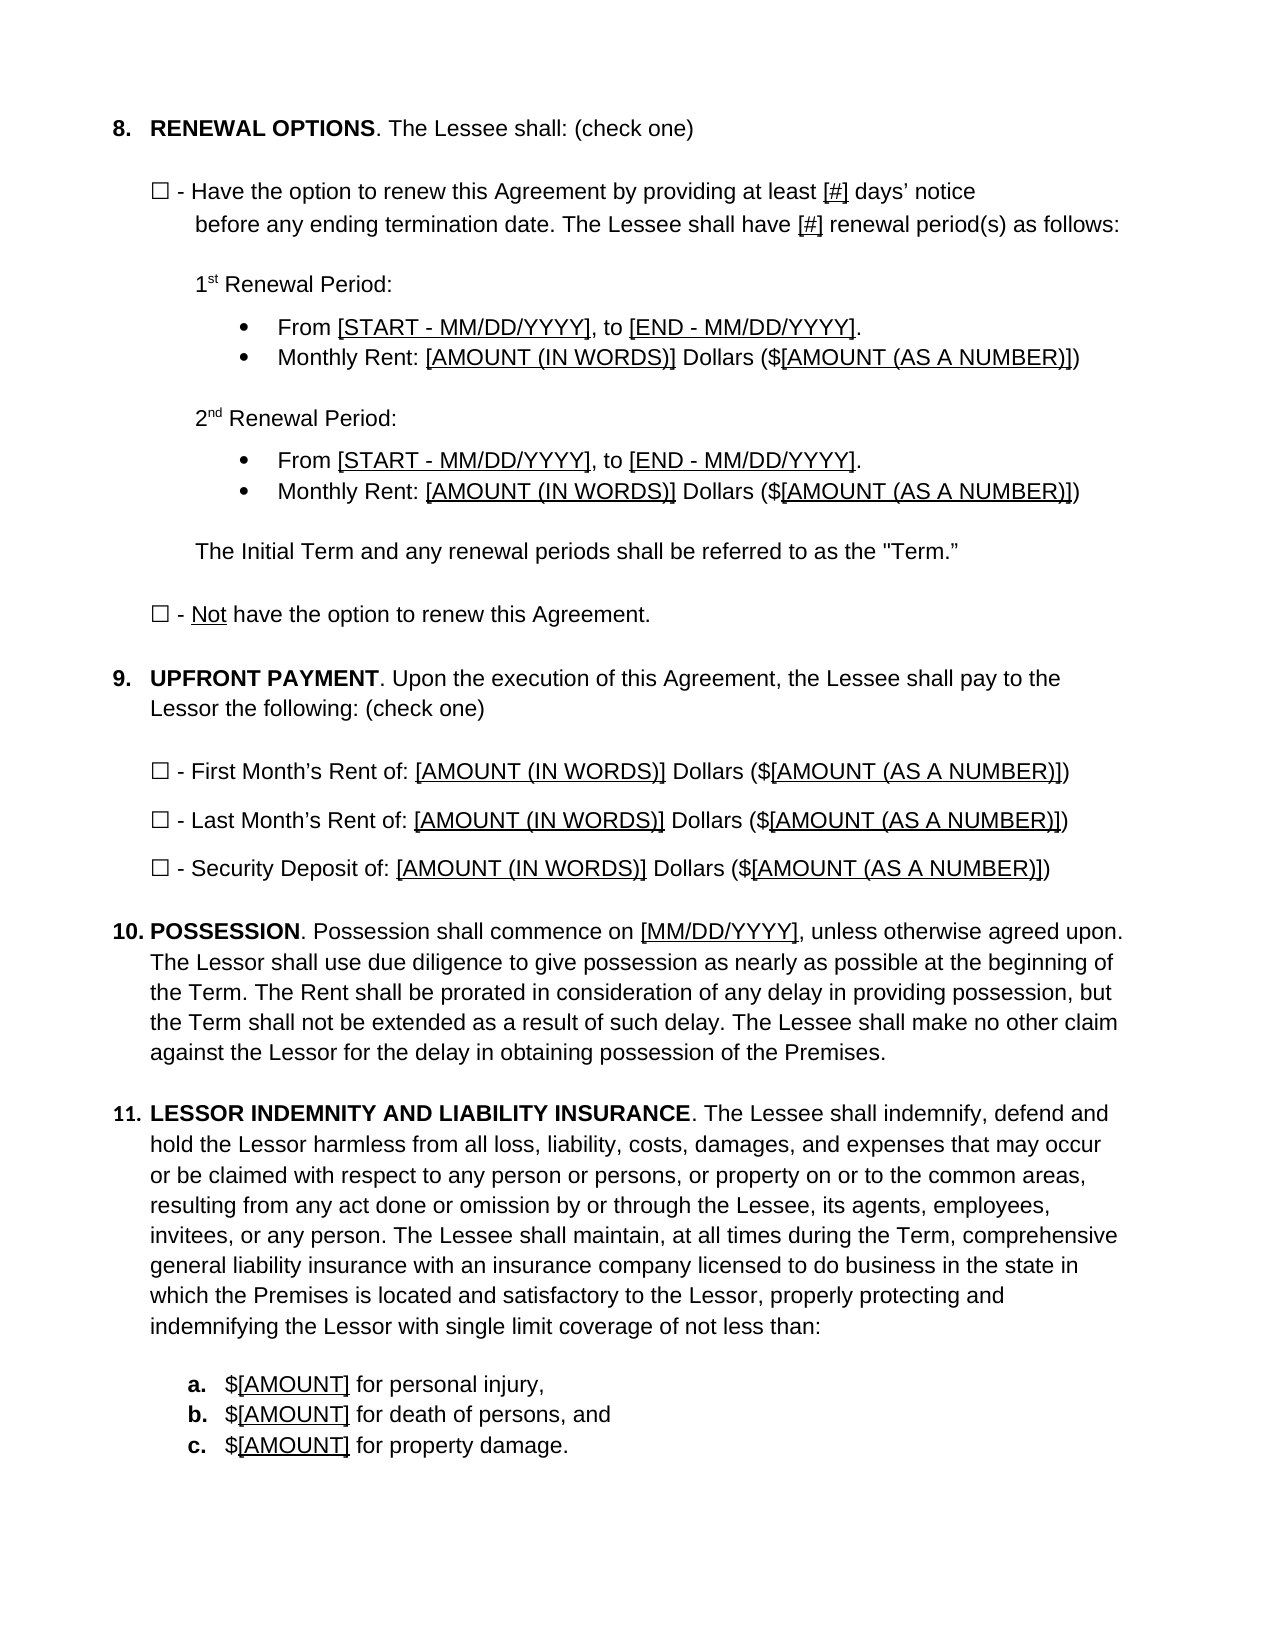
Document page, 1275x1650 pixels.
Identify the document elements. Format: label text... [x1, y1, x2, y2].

text The Initial Term and any renewal periods shall be referred to as the "Term.” [195, 538, 1125, 564]
text 2nd Renewal Period: [195, 405, 1125, 431]
list $[AMOUNT] for death of persons, and [187, 1401, 1125, 1428]
list UPFRONT PAYMENT. Upon the execution of this Agreement, the Lessee shall pay to the Lessor the following: (check one) [112, 664, 1125, 721]
text - Security Deposit of: [AMOUNT (IN WORDS)] Dollars ($[AMOUNT (AS A NUMBER)]) [150, 852, 1125, 883]
list Monthly Rent: [AMOUNT (IN WORDS)] Dollars ($[AMOUNT (AS A NUMBER)]) [240, 478, 1125, 504]
text before any ending termination date. The Lessee shall have [#] renewal period(s) as follows: [195, 211, 1125, 237]
text - Last Month’s Rent of: [AMOUNT (IN WORDS)] Dollars ($[AMOUNT (AS A NUMBER)]) [150, 804, 1125, 835]
text - Not have the option to renew this Agreement. [150, 598, 1125, 630]
list LESSOR INDEMNITY AND LIABILITY INSURANCE. The Lessee shall indemnify, defend and hold the Lessor harmless from all loss, liability, costs, damages, and expenses that may occur or be claimed with respect to any person or persons, or property on or to the common areas, resulting from any act done or omission by or through the Lessee, its agents, employees, invitees, or any person. The Lessee shall maintain, at all times during the Term, comprehensive general liability insurance with an insurance company licensed to do business in the state in which the Premises is located and satisfactory to the Lessor, properly protecting and indemnifying the Lessor with single limit coverage of not less than: [112, 1099, 1125, 1339]
text 1st Renewal Period: [195, 271, 1125, 298]
list From [START - MM/DD/YYYY], to [END - MM/DD/YYYY]. [240, 314, 1125, 340]
list From [START - MM/DD/YYYY], to [END - MM/DD/YYYY]. [240, 447, 1125, 474]
list RENEWAL OPTIONS. The Lessee shall: (check one) [112, 114, 1125, 141]
list $[AMOUNT] for property damage. [187, 1432, 1125, 1490]
list POSSESSION. Possession shall commence on [MM/DD/YYYY], unless otherwise agreed upon. The Lessor shall use due diligence to give possession as nearly as possible at the beginning of the Term. The Rent shall be prorated in consideration of any delay in providing possession, but the Term shall not be extended as a result of such delay. The Lessee shall make no other claim against the Lessor for the delay in obtaining possession of the Premises. [112, 918, 1125, 1065]
text - First Month’s Rent of: [AMOUNT (IN WORDS)] Dollars ($[AMOUNT (AS A NUMBER)]) [150, 755, 1125, 786]
text - Have the option to renew this Agreement by providing at least [#] days’ notice [150, 175, 1125, 206]
list Monthly Rent: [AMOUNT (IN WORDS)] Dollars ($[AMOUNT (AS A NUMBER)]) [240, 344, 1125, 371]
list $[AMOUNT] for personal injury, [187, 1371, 1125, 1398]
